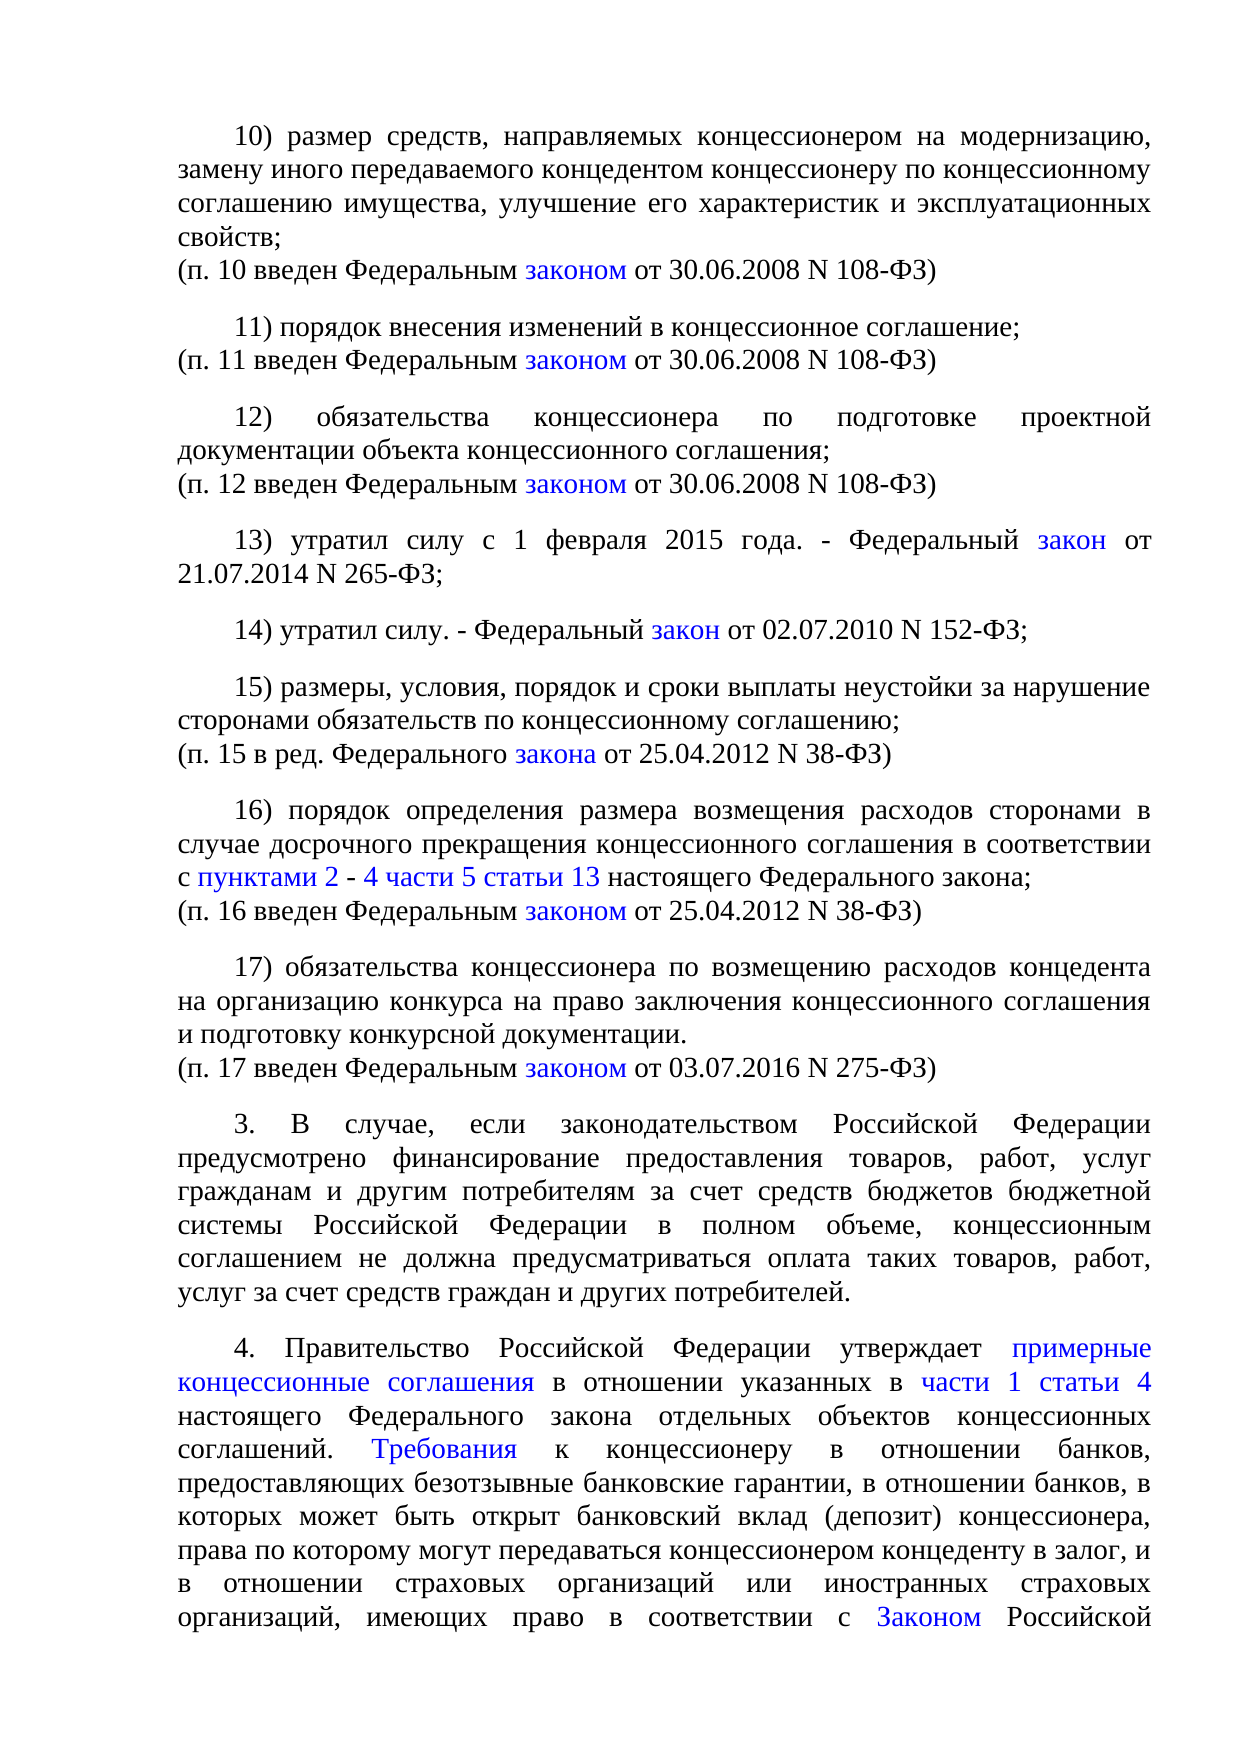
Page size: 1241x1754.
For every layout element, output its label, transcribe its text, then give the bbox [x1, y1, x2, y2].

text 17) обязательства концессионера по возмещению расходов концедента на организацию конкурса на право заключения концессионного соглашения и подготовку конкурсной документации. [177, 949, 1152, 1050]
text 16) порядок определения размера возмещения расходов сторонами в случае досрочного прекращения концессионного соглашения в соответствии с пунктами 2 - 4 части 5 статьи 13 настоящего Федерального закона; [177, 792, 1152, 893]
text 14) утратил силу. - Федеральный закон от 02.07.2010 N 152-ФЗ; [177, 612, 1152, 646]
text (п. 16 введен Федеральным законом от 25.04.2012 N 38-ФЗ) [177, 893, 1152, 926]
text (п. 11 введен Федеральным законом от 30.06.2008 N 108-ФЗ) [177, 342, 1152, 376]
text 12) обязательства концессионера по подготовке проектной документации объекта концессионного соглашения; [177, 399, 1152, 466]
text (п. 17 введен Федеральным законом от 03.07.2016 N 275-ФЗ) [177, 1050, 1152, 1083]
text (п. 15 в ред. Федерального закона от 25.04.2012 N 38-ФЗ) [177, 736, 1152, 769]
text 10) размер средств, направляемых концессионером на модернизацию, замену иного передаваемого концедентом концессионеру по концессионному соглашению имущества, улучшение его характеристик и эксплуатационных свойств; [177, 118, 1152, 252]
text 13) утратил силу с 1 февраля 2015 года. - Федеральный закон от 21.07.2014 N 265-ФЗ; [177, 522, 1152, 589]
text 11) порядок внесения изменений в концессионное соглашение; [177, 309, 1152, 342]
text (п. 10 введен Федеральным законом от 30.06.2008 N 108-ФЗ) [177, 252, 1152, 286]
text 3. В случае, если законодательством Российской Федерации предусмотрено финансирование предоставления товаров, работ, услуг гражданам и другим потребителям за счет средств бюджетов бюджетной системы Российской Федерации в полном объеме, концессионным соглашением не должна предусматриваться оплата таких товаров, работ, услуг за счет средств граждан и других потребителей. [177, 1106, 1152, 1308]
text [177, 1331, 1152, 1632]
text 15) размеры, условия, порядок и сроки выплаты неустойки за нарушение сторонами обязательств по концессионному соглашению; [177, 669, 1152, 736]
text (п. 12 введен Федеральным законом от 30.06.2008 N 108-ФЗ) [177, 466, 1152, 499]
